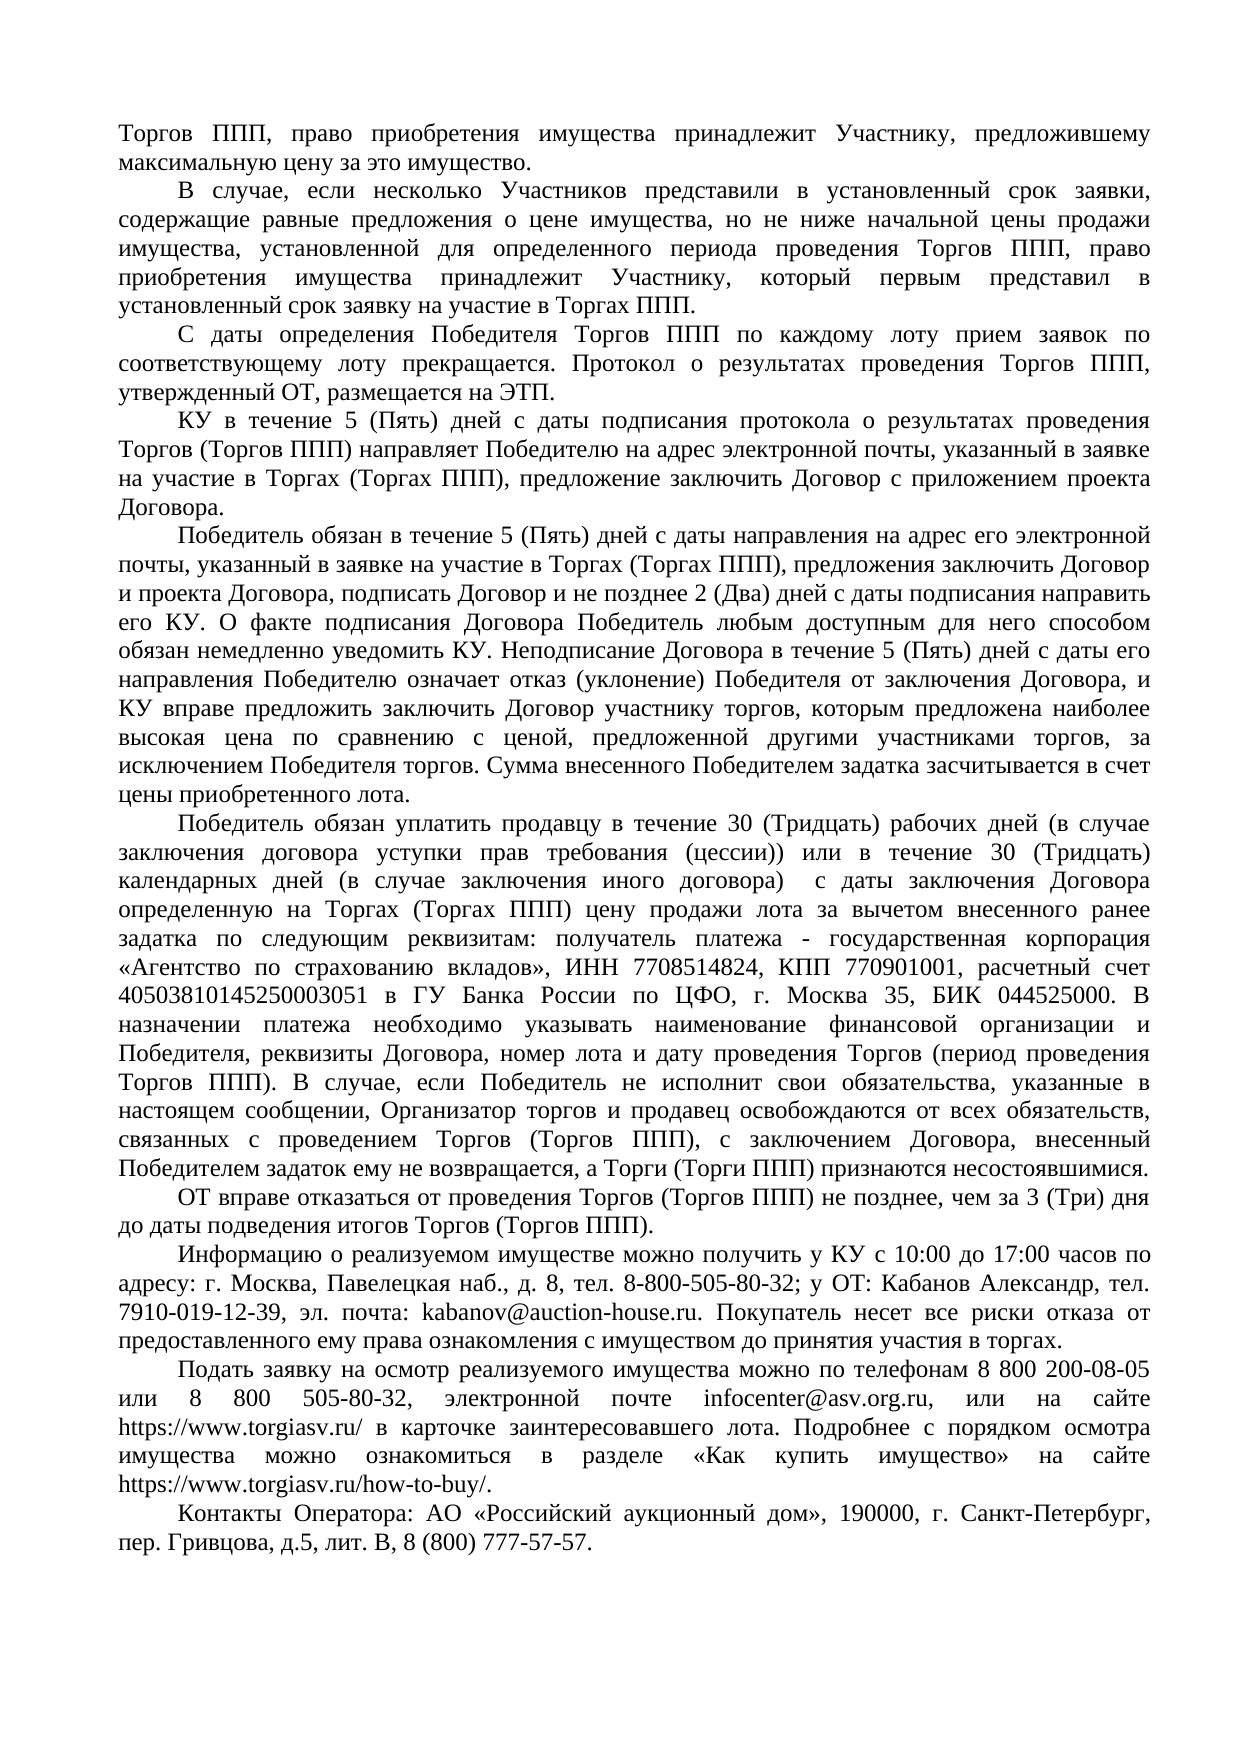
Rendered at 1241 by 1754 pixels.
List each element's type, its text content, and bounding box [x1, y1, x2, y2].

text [118, 118, 1151, 176]
text КУ в течение 5 (Пять) дней с даты подписания протокола о результатах проведения Торгов (Торгов ППП) направляет Победителю на адрес электронной почты, указанный в заявке на участие в Торгах (Торгах ППП), предложение заключить Договор с приложением проекта Договора. [118, 406, 1151, 521]
text Контакты Оператора: АО «Российский аукционный дом», 190000, г. Санкт-Петербург, пер. Гривцова, д.5, лит. В, 8 (800) 777-57-57. [118, 1498, 1151, 1556]
text ОТ вправе отказаться от проведения Торгов (Торгов ППП) не позднее, чем за 3 (Три) дня до даты подведения итогов Торгов (Торгов ППП). [118, 1182, 1151, 1239]
text С даты определения Победителя Торгов ППП по каждому лоту прием заявок по соответствующему лоту прекращается. Протокол о результатах проведения Торгов ППП, утвержденный ОТ, размещается на ЭТП. [118, 319, 1151, 406]
text В случае, если несколько Участников представили в установленный срок заявки, содержащие равные предложения о цене имущества, но не ниже начальной цены продажи имущества, установленной для определенного периода проведения Торгов ППП, право приобретения имущества принадлежит Участнику, который первым представил в установленный срок заявку на участие в Торгах ППП. [118, 176, 1151, 319]
text Победитель обязан уплатить продавцу в течение 30 (Тридцать) рабочих дней (в случае заключения договора уступки прав требования (цессии)) или в течение 30 (Тридцать) календарных дней (в случае заключения иного договора) с даты заключения Договора определенную на Торгах (Торгах ППП) цену продажи лота за вычетом внесенного ранее задатка по следующим реквизитам: получатель платежа - государственная корпорация «Агентство по страхованию вкладов», ИНН 7708514824, КПП 770901001, расчетный счет 40503810145250003051 в ГУ Банка России по ЦФО, г. Москва 35, БИК 044525000. В назначении платежа необходимо указывать наименование финансовой организации и Победителя, реквизиты Договора, номер лота и дату проведения Торгов (период проведения Торгов ППП). В случае, если Победитель не исполнит свои обязательства, указанные в настоящем сообщении, Организатор торгов и продавец освобождаются от всех обязательств, связанных с проведением Торгов (Торгов ППП), с заключением Договора, внесенный Победителем задаток ему не возвращается, а Торги (Торги ППП) признаются несостоявшимися. [118, 808, 1151, 1182]
text Победитель обязан в течение 5 (Пять) дней с даты направления на адрес его электронной почты, указанный в заявке на участие в Торгах (Торгах ППП), предложения заключить Договор и проекта Договора, подписать Договор и не позднее 2 (Два) дней с даты подписания направить его КУ. О факте подписания Договора Победитель любым доступным для него способом обязан немедленно уведомить КУ. Неподписание Договора в течение 5 (Пять) дней с даты его направления Победителю означает отказ (уклонение) Победителя от заключения Договора, и КУ вправе предложить заключить Договор участнику торгов, которым предложена наиболее высокая цена по сравнению с ценой, предложенной другими участниками торгов, за исключением Победителя торгов. Сумма внесенного Победителем задатка засчитывается в счет цены приобретенного лота. [118, 521, 1151, 808]
text Подать заявку на осмотр реализуемого имущества можно по телефонам 8 800 200-08-05 или 8 800 505-80-32, электронной почте infocenter@asv.org.ru, или на сайте https://www.torgiasv.ru/ в карточке заинтересовавшего лота. Подробнее с порядком осмотра имущества можно ознакомиться в разделе «Как купить имущество» на сайте https://www.torgiasv.ru/how-to-buy/. [118, 1354, 1151, 1498]
text Информацию о реализуемом имуществе можно получить у КУ с 10:00 до 17:00 часов по адресу: г. Москва, Павелецкая наб., д. 8, тел. 8-800-505-80-32; у ОТ: Кабанов Александр, тел. 7910-019-12-39, эл. почта: kabanov@auction-house.ru. Покупатель несет все риски отказа от предоставленного ему права ознакомления с имуществом до принятия участия в торгах. [118, 1239, 1151, 1354]
